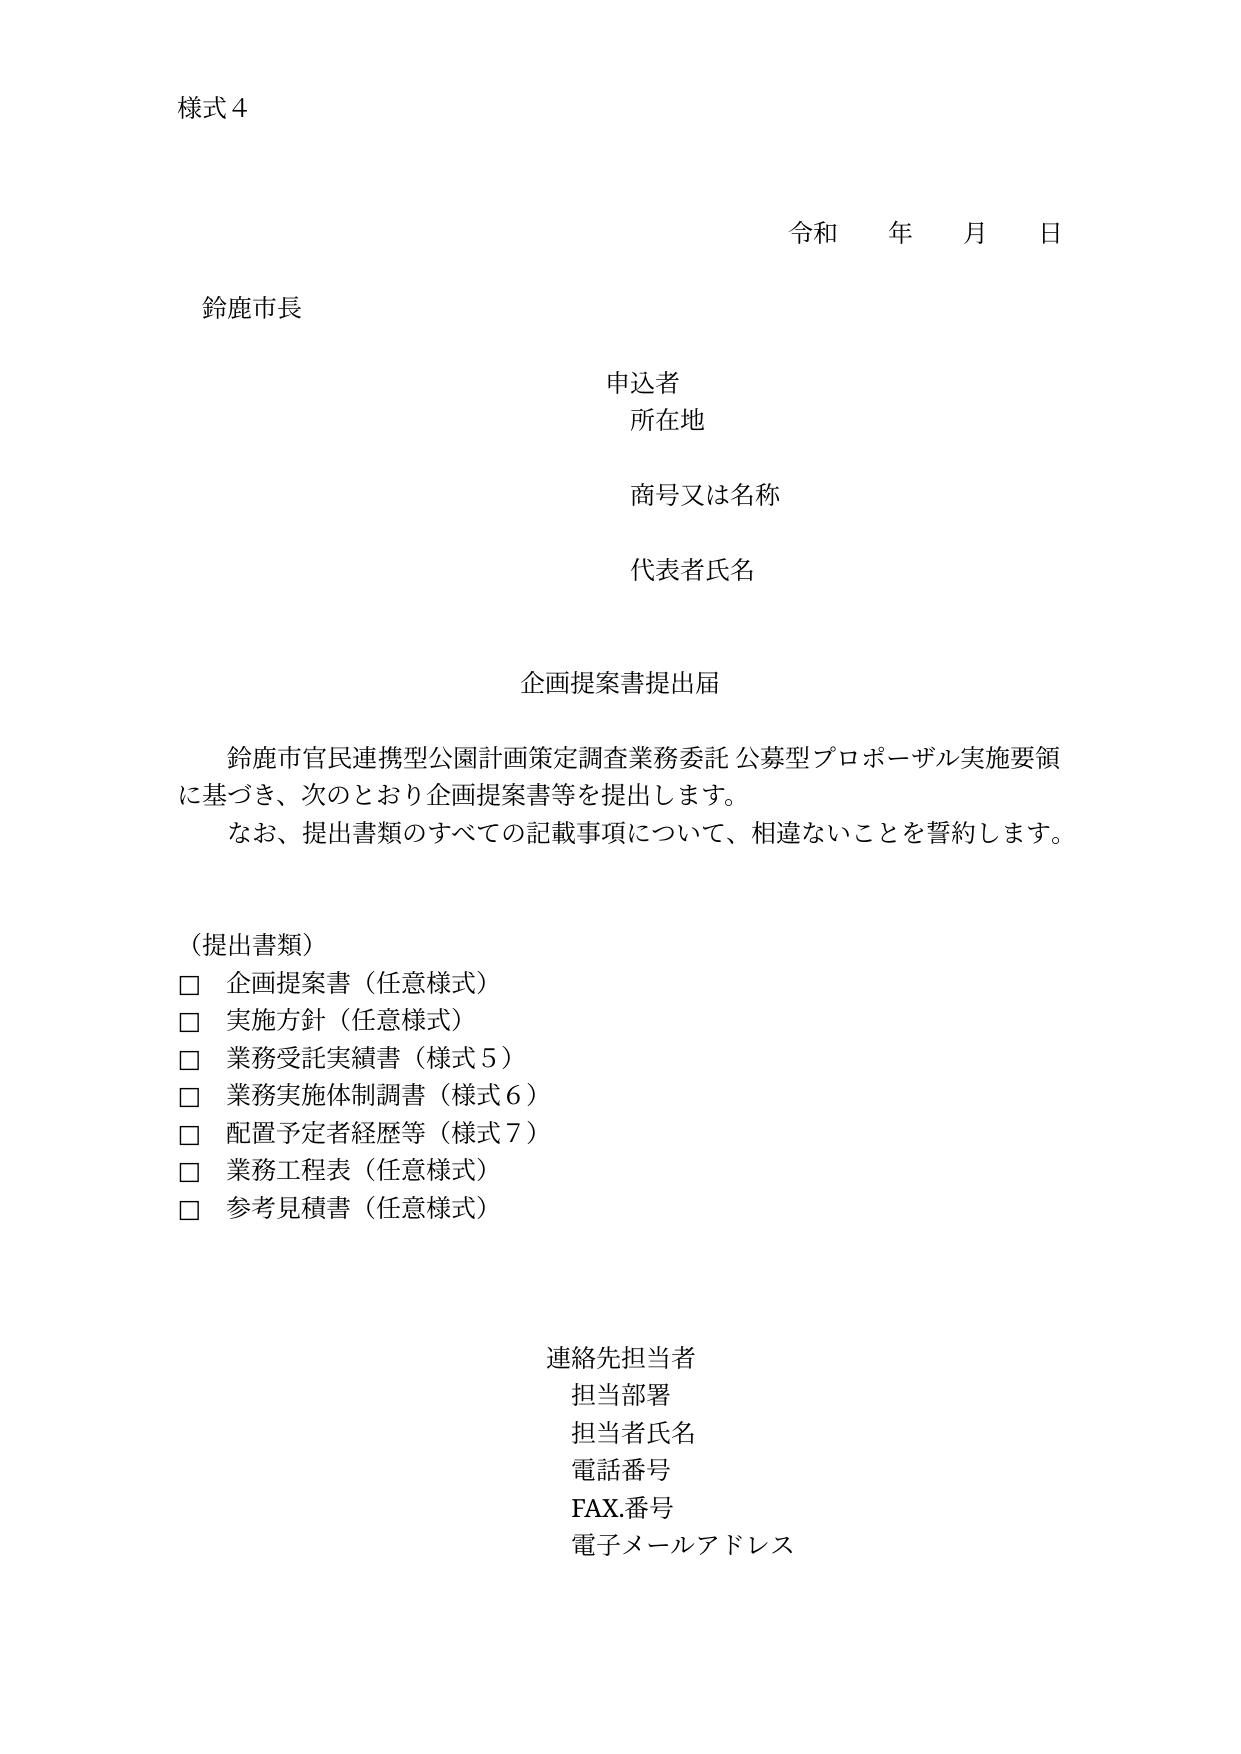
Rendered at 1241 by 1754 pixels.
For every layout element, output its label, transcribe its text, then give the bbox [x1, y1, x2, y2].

text 連絡先担当者 [546, 1338, 1063, 1375]
text □ 参考見積書（任意様式） [177, 1188, 1063, 1225]
text □ 実施方針（任意様式） [177, 1000, 1063, 1038]
text 電子メールアドレス [546, 1525, 1063, 1563]
text 代表者氏名 [177, 550, 1063, 588]
text 所在地 [177, 400, 1063, 438]
text なお、提出書類のすべての記載事項について、相違ないことを誓約します。 [177, 813, 1063, 850]
text □ 業務工程表（任意様式） [177, 1150, 1063, 1188]
text 担当者氏名 [546, 1413, 1063, 1450]
text （提出書類） [177, 925, 1063, 963]
text □ 配置予定者経歴等（様式７） [177, 1113, 1063, 1150]
text 電話番号 [546, 1450, 1063, 1488]
text □ 企画提案書（任意様式） [177, 963, 1063, 1000]
text □ 業務実施体制調書（様式６） [177, 1075, 1063, 1113]
text 鈴鹿市官民連携型公園計画策定調査業務委託 公募型プロポーザル実施要領に基づき、次のとおり企画提案書等を提出します。 [177, 738, 1063, 813]
text 鈴鹿市長 [177, 288, 1063, 325]
text 企画提案書提出届 [177, 663, 1063, 700]
text 令和 年 月 日 [177, 213, 1063, 250]
text 担当部署 [546, 1375, 1063, 1413]
text FAX.番号 [546, 1488, 1063, 1525]
text 申込者 [177, 363, 1063, 400]
text □ 業務受託実績書（様式５） [177, 1038, 1063, 1075]
text 商号又は名称 [177, 475, 1063, 513]
